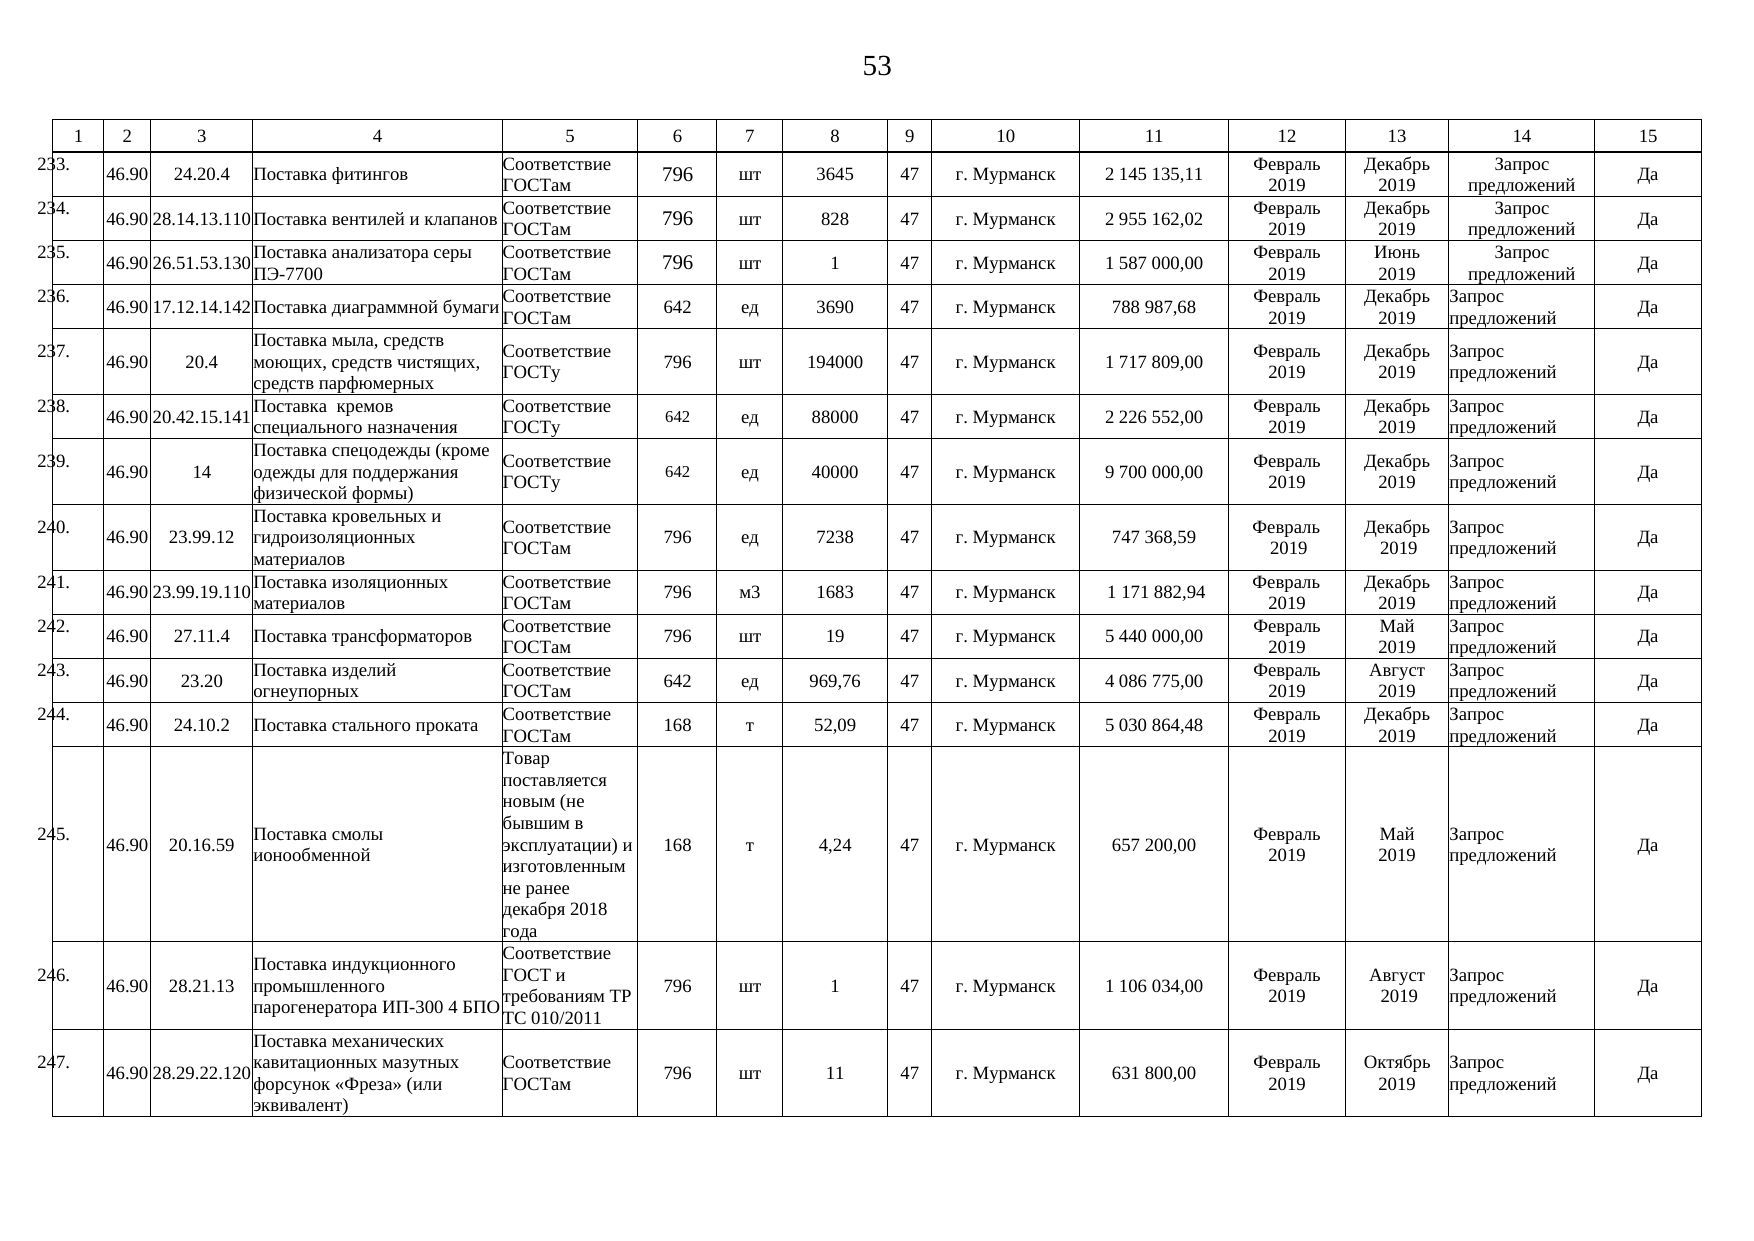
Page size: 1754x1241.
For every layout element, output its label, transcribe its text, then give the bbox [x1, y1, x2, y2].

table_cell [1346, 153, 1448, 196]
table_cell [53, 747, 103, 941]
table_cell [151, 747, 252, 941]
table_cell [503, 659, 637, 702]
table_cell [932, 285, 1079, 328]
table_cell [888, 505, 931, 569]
table_header 1 [53, 120, 103, 151]
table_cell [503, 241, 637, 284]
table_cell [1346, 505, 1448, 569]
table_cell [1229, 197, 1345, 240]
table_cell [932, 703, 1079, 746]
table_header 12 [1229, 120, 1345, 151]
table_header 14 [1449, 120, 1594, 151]
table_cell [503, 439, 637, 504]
table_header 15 [1595, 120, 1701, 151]
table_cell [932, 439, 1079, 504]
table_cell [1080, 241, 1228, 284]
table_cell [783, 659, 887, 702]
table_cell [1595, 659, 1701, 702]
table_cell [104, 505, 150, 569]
table_header 7 [717, 120, 782, 151]
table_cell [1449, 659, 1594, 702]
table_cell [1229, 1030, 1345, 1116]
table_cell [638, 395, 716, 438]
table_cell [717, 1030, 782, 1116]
table_header 6 [638, 120, 716, 151]
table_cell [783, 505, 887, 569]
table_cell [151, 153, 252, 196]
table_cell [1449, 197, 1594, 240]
table_header 4 [253, 120, 502, 151]
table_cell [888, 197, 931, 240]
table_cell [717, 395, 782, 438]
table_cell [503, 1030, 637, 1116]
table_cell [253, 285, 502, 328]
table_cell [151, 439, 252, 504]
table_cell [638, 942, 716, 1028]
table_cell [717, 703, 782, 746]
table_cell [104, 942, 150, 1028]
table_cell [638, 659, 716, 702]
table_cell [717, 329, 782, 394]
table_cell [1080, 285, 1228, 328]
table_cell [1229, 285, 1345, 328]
table_header 9 [888, 120, 931, 151]
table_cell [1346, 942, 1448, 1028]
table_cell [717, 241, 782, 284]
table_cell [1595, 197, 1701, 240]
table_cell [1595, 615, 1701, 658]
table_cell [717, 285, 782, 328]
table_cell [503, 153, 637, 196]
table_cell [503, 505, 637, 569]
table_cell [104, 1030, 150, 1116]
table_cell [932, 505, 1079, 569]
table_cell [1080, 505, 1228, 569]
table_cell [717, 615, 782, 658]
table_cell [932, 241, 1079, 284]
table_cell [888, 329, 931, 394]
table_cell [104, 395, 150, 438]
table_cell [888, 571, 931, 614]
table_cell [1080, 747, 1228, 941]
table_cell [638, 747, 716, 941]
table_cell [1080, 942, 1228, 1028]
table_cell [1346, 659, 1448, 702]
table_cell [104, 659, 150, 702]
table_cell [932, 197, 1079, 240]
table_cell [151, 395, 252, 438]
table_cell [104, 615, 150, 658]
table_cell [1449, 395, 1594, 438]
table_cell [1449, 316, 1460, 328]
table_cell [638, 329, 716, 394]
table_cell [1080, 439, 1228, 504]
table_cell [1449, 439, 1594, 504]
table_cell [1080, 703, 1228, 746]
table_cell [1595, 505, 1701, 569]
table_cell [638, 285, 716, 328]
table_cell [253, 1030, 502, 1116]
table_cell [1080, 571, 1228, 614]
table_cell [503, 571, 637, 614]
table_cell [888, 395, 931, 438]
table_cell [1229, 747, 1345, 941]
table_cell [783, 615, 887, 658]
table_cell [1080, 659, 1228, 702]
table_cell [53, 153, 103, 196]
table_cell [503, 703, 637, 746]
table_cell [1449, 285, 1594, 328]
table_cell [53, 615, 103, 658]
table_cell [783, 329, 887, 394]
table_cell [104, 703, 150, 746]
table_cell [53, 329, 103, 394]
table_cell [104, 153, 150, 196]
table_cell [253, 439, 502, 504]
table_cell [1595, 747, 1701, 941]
table_header 10 [932, 120, 1079, 151]
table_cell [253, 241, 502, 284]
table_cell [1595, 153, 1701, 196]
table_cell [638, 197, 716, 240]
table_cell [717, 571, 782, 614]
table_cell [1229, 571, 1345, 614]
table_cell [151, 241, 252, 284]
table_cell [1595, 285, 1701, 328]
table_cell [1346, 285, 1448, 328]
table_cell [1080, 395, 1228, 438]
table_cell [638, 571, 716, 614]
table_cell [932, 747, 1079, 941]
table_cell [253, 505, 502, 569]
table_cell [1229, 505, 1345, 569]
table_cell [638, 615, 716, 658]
table_header 13 [1346, 120, 1448, 151]
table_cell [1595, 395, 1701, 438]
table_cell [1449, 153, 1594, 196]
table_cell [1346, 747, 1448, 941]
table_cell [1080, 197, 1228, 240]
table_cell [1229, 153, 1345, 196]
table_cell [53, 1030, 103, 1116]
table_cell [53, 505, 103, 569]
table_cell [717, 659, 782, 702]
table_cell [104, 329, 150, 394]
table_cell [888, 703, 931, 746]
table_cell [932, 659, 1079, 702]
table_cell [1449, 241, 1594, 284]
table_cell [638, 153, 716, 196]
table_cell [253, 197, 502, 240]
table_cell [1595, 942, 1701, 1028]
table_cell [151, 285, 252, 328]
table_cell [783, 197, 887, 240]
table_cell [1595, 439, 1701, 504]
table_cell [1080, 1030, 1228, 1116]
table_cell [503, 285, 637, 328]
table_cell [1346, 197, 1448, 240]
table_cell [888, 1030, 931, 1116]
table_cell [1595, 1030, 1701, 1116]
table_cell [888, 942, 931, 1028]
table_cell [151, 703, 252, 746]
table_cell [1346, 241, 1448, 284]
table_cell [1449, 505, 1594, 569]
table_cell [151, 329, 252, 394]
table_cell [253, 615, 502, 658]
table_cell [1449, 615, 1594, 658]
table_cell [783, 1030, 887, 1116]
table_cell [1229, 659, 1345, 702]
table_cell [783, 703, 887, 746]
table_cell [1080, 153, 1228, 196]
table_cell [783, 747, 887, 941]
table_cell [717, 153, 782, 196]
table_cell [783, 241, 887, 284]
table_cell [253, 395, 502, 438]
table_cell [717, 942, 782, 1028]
table_header 11 [1080, 120, 1228, 151]
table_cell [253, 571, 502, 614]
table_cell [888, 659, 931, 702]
table_header 8 [783, 120, 887, 151]
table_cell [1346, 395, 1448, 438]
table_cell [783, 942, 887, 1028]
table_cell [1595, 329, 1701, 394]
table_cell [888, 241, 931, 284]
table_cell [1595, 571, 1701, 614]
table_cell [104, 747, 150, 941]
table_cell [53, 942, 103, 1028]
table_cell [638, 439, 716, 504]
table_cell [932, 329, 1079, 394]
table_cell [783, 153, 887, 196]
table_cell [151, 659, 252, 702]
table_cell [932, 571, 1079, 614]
table_header 3 [151, 120, 252, 151]
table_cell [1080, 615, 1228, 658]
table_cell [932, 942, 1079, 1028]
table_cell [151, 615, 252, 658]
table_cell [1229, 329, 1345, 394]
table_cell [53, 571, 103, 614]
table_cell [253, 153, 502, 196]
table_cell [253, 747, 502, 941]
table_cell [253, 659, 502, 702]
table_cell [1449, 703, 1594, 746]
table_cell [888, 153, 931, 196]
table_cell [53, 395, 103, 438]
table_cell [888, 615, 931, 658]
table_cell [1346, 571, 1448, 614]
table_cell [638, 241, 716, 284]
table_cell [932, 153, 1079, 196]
table_header 2 [104, 120, 150, 151]
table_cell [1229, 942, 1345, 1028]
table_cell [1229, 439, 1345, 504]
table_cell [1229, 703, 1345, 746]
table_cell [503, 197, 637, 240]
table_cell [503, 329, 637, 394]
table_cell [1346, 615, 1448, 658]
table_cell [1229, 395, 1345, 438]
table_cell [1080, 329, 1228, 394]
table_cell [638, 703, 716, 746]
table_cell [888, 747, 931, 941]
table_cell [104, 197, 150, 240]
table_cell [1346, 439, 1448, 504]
table_header 5 [503, 120, 637, 151]
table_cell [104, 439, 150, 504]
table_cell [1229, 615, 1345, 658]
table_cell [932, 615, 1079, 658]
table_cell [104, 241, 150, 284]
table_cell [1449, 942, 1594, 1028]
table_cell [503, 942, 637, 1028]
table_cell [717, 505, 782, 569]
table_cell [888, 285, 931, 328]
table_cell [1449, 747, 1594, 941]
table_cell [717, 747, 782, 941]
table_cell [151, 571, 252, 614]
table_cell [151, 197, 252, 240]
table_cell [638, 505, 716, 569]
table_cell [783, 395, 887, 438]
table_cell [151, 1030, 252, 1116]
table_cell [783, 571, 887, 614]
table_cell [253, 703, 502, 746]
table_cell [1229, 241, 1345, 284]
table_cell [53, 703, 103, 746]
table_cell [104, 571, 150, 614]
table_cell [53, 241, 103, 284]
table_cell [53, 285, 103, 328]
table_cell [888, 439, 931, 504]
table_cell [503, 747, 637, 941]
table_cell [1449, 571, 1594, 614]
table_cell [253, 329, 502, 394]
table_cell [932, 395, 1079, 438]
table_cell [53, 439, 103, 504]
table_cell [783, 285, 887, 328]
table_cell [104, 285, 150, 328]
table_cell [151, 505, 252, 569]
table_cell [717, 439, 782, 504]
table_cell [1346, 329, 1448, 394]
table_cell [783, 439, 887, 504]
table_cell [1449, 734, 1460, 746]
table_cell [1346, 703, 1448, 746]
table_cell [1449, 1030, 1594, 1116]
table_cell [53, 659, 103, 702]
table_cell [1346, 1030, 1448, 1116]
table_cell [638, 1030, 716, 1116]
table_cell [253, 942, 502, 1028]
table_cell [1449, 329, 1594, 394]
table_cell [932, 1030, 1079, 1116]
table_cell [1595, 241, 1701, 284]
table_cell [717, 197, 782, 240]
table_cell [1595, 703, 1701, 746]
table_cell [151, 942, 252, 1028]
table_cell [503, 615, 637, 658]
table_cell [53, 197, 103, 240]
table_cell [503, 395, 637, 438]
